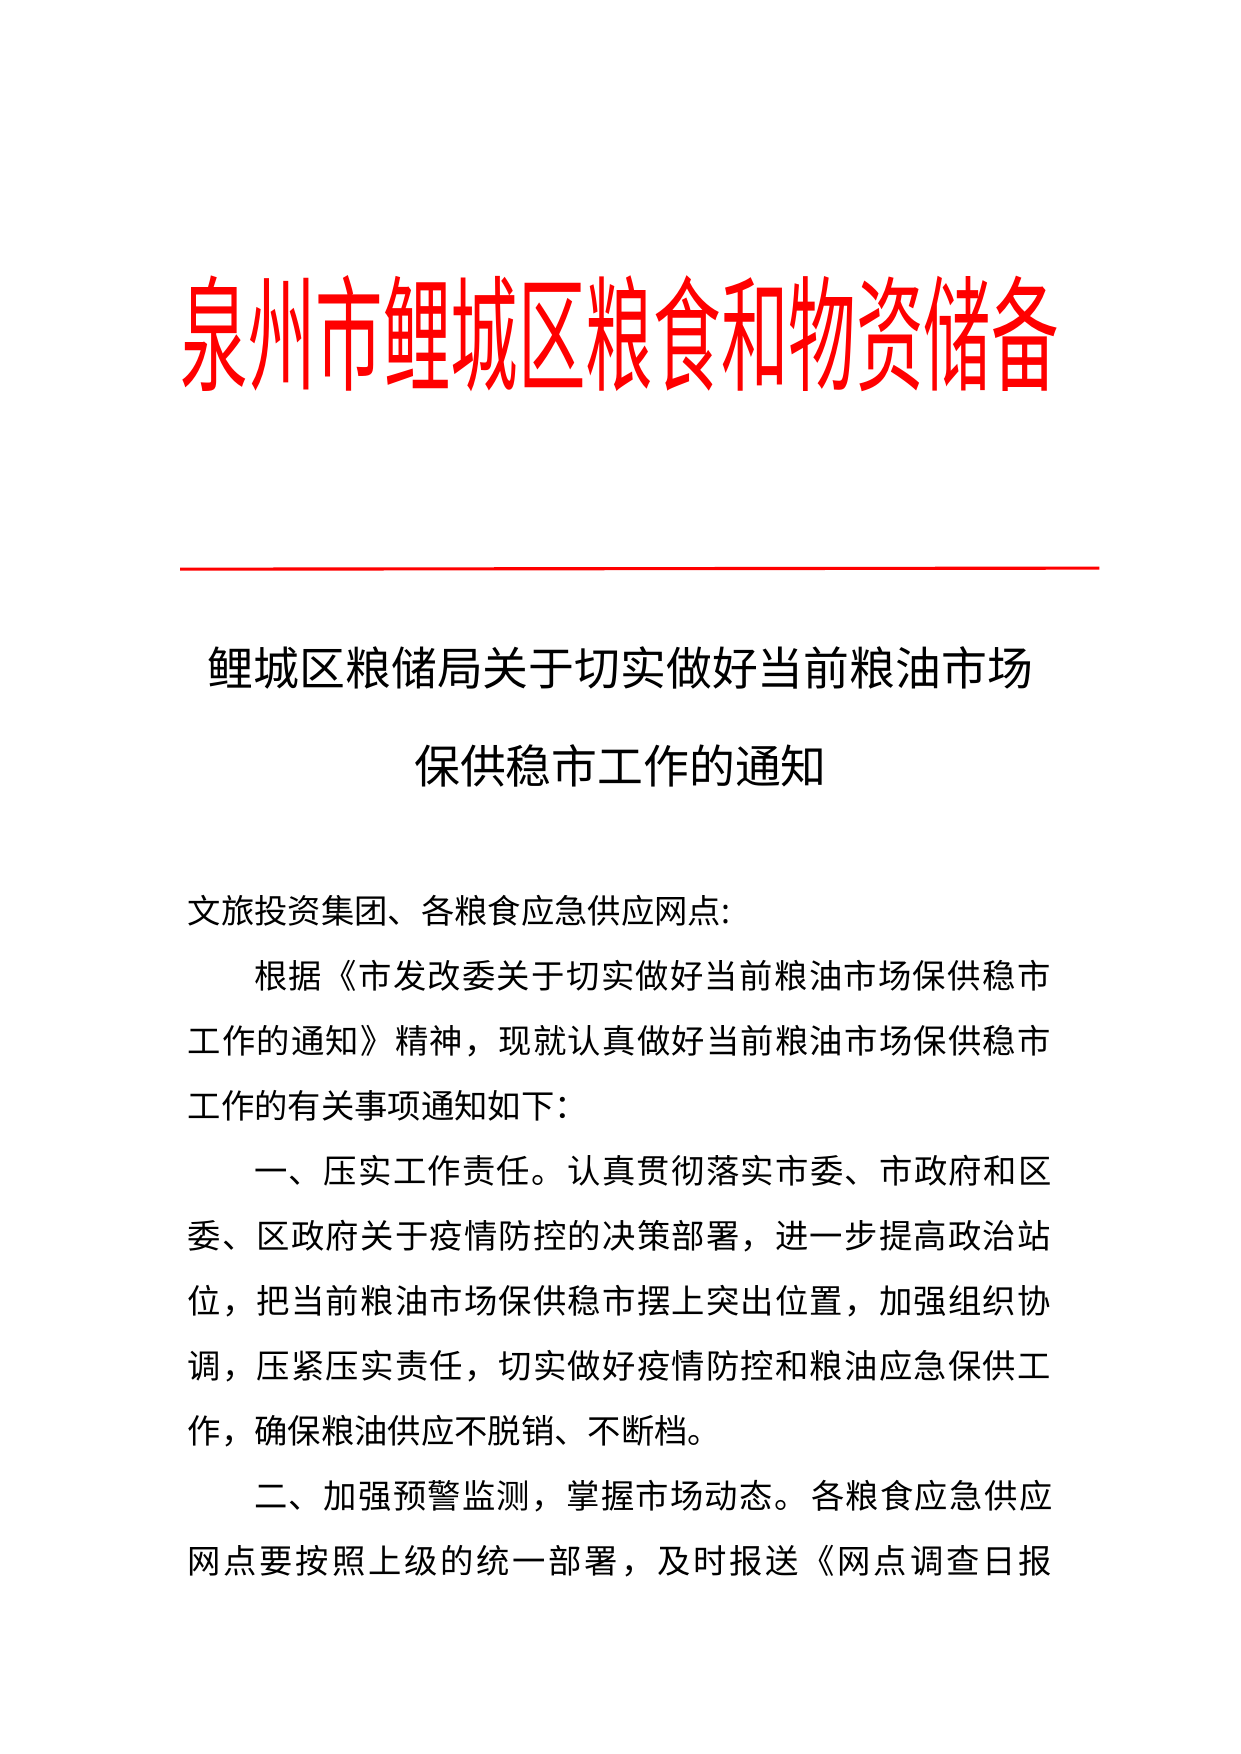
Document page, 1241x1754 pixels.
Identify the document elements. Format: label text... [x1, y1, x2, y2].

text 文旅投资集团、各粮食应急供应网点: [187, 877, 1053, 942]
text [187, 1462, 1053, 1592]
text 根据《市发改委关于切实做好当前粮油市场保供稳市工作的通知》精神，现就认真做好当前粮油市场保供稳市工作的有关事项通知如下： [187, 942, 1053, 1137]
text 一、压实工作责任。认真贯彻落实市委、市政府和区委、区政府关于疫情防控的决策部署，进一步提高政治站位，把当前粮油市场保供稳市摆上突出位置，加强组织协调，压紧压实责任，切实做好疫情防控和粮油应急保供工作，确保粮油供应不脱销、不断档。 [187, 1137, 1053, 1462]
text 鲤城区粮储局关于切实做好当前粮油市场保供稳市工作的通知 [187, 617, 1053, 812]
